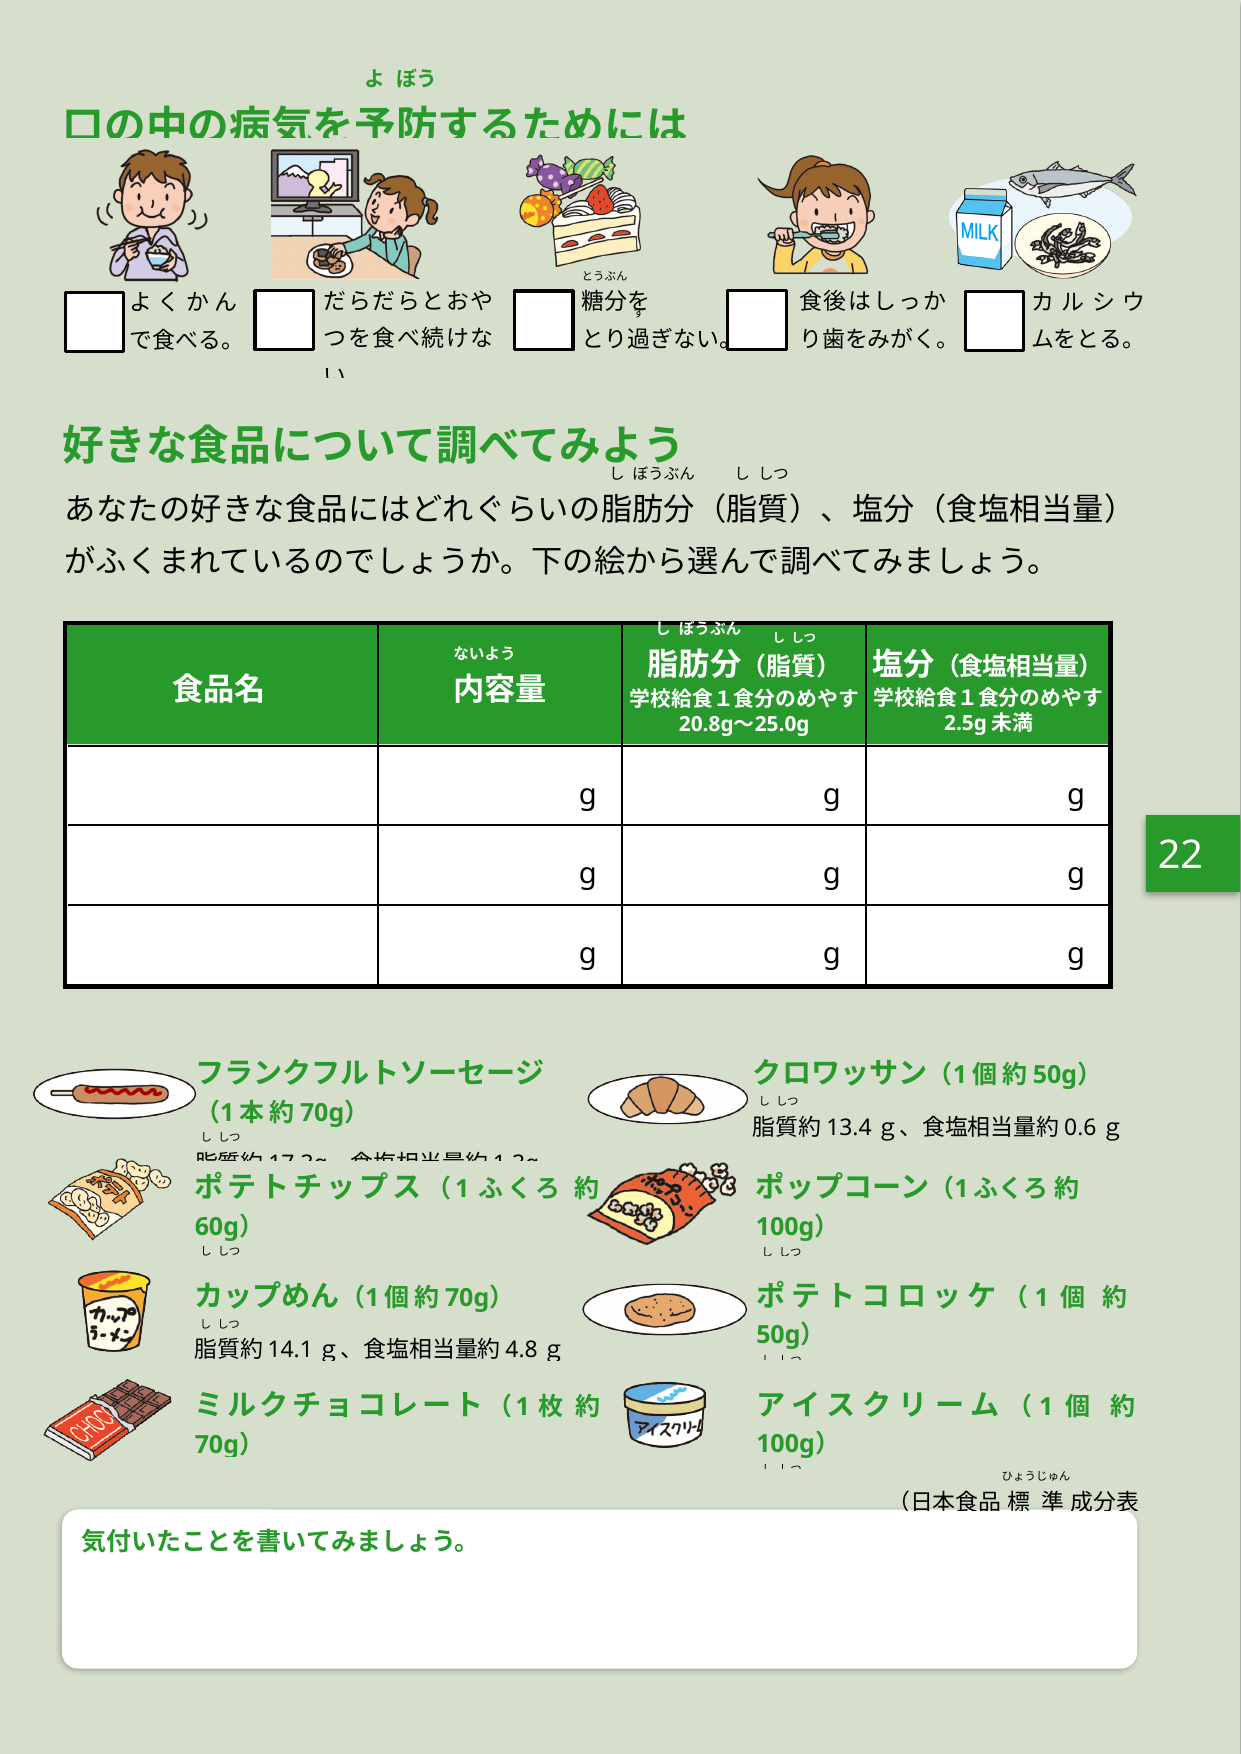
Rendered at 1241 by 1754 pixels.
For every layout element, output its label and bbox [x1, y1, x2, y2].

picture [29, 1050, 205, 1137]
picture [600, 1366, 728, 1468]
picture [29, 1144, 184, 1360]
picture [932, 145, 1156, 291]
picture [573, 1144, 753, 1262]
picture [31, 1366, 196, 1478]
picture [500, 128, 668, 296]
picture [57, 119, 253, 316]
picture [573, 1272, 753, 1346]
picture [581, 1065, 756, 1137]
picture [261, 132, 451, 290]
picture [746, 137, 897, 287]
